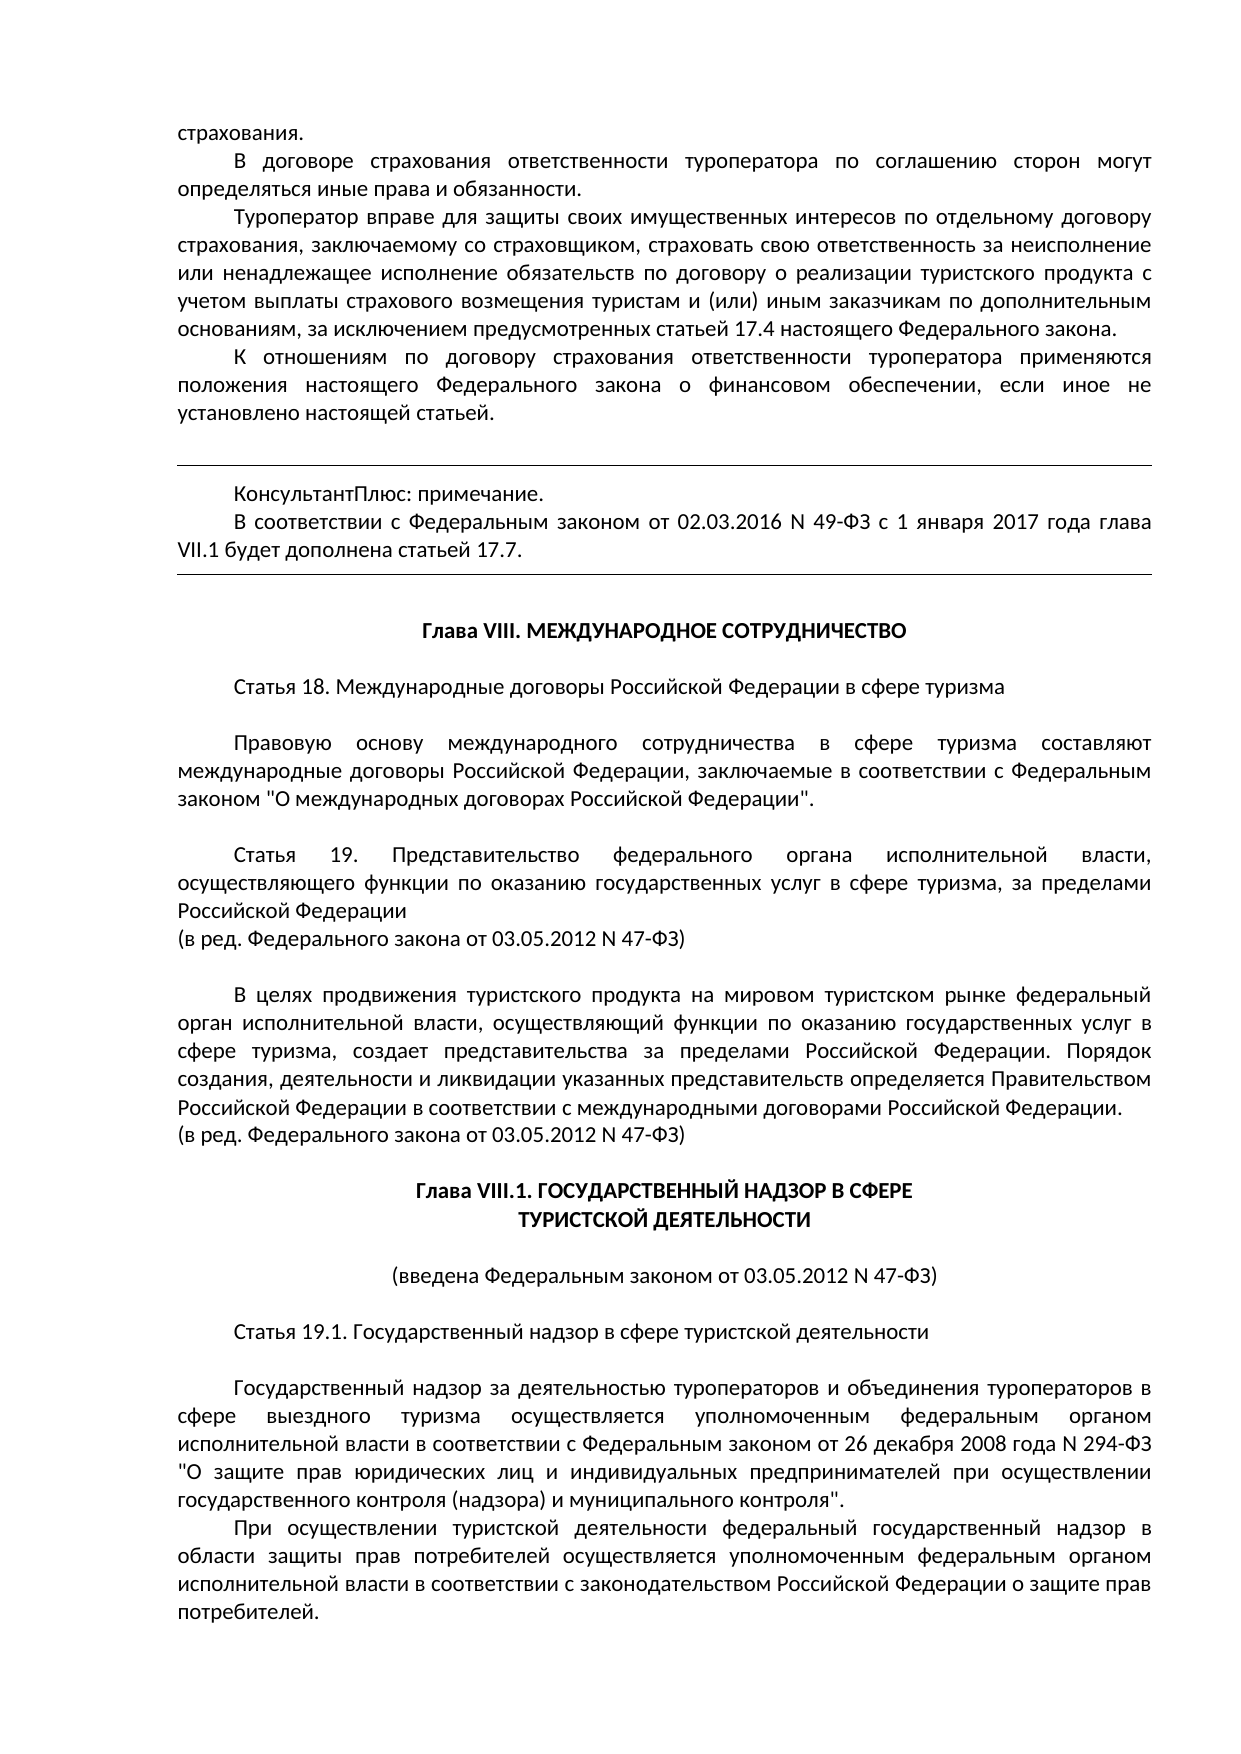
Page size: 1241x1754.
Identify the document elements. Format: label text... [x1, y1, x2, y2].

text В соответствии с Федеральным законом от 02.03.2016 N 49-ФЗ с 1 января 2017 года глава VII.1 будет дополнена статьей 17.7. [177, 507, 1152, 563]
text Статья 18. Международные договоры Российской Федерации в сфере туризма [177, 672, 1152, 700]
text ТУРИСТСКОЙ ДЕЯТЕЛЬНОСТИ [177, 1205, 1152, 1233]
text (в ред. Федерального закона от 03.05.2012 N 47-ФЗ) [177, 924, 1152, 952]
text КонсультантПлюс: примечание. [177, 479, 1152, 507]
text Правовую основу международного сотрудничества в сфере туризма составляют международные договоры Российской Федерации, заключаемые в соответствии с Федеральным законом "О международных договорах Российской Федерации". [177, 728, 1152, 812]
text Государственный надзор за деятельностью туроператоров и объединения туроператоров в сфере выездного туризма осуществляется уполномоченным федеральным органом исполнительной власти в соответствии с Федеральным законом от 26 декабря 2008 года N 294-ФЗ "О защите прав юридических лиц и индивидуальных предпринимателей при осуществлении государственного контроля (надзора) и муниципального контроля". [177, 1373, 1152, 1513]
text Статья 19.1. Государственный надзор в сфере туристской деятельности [177, 1317, 1152, 1345]
text (в ред. Федерального закона от 03.05.2012 N 47-ФЗ) [177, 1121, 1152, 1149]
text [177, 118, 1152, 146]
text Глава VIII. МЕЖДУНАРОДНОЕ СОТРУДНИЧЕСТВО [177, 616, 1152, 644]
text К отношениям по договору страхования ответственности туроператора применяются положения настоящего Федерального закона о финансовом обеспечении, если иное не установлено настоящей статьей. [177, 342, 1152, 426]
text В договоре страхования ответственности туроператора по соглашению сторон могут определяться иные права и обязанности. [177, 146, 1152, 202]
text При осуществлении туристской деятельности федеральный государственный надзор в области защиты прав потребителей осуществляется уполномоченным федеральным органом исполнительной власти в соответствии с законодательством Российской Федерации о защите прав потребителей. [177, 1513, 1152, 1625]
text Туроператор вправе для защиты своих имущественных интересов по отдельному договору страхования, заключаемому со страховщиком, страховать свою ответственность за неисполнение или ненадлежащее исполнение обязательств по договору о реализации туристского продукта с учетом выплаты страхового возмещения туристам и (или) иным заказчикам по дополнительным основаниям, за исключением предусмотренных статьей 17.4 настоящего Федерального закона. [177, 202, 1152, 342]
text В целях продвижения туристского продукта на мировом туристском рынке федеральный орган исполнительной власти, осуществляющий функции по оказанию государственных услуг в сфере туризма, создает представительства за пределами Российской Федерации. Порядок создания, деятельности и ликвидации указанных представительств определяется Правительством Российской Федерации в соответствии с международными договорами Российской Федерации. [177, 981, 1152, 1121]
text (введена Федеральным законом от 03.05.2012 N 47-ФЗ) [177, 1261, 1152, 1289]
text Статья 19. Представительство федерального органа исполнительной власти, осуществляющего функции по оказанию государственных услуг в сфере туризма, за пределами Российской Федерации [177, 840, 1152, 924]
text Глава VIII.1. ГОСУДАРСТВЕННЫЙ НАДЗОР В СФЕРЕ [177, 1177, 1152, 1205]
